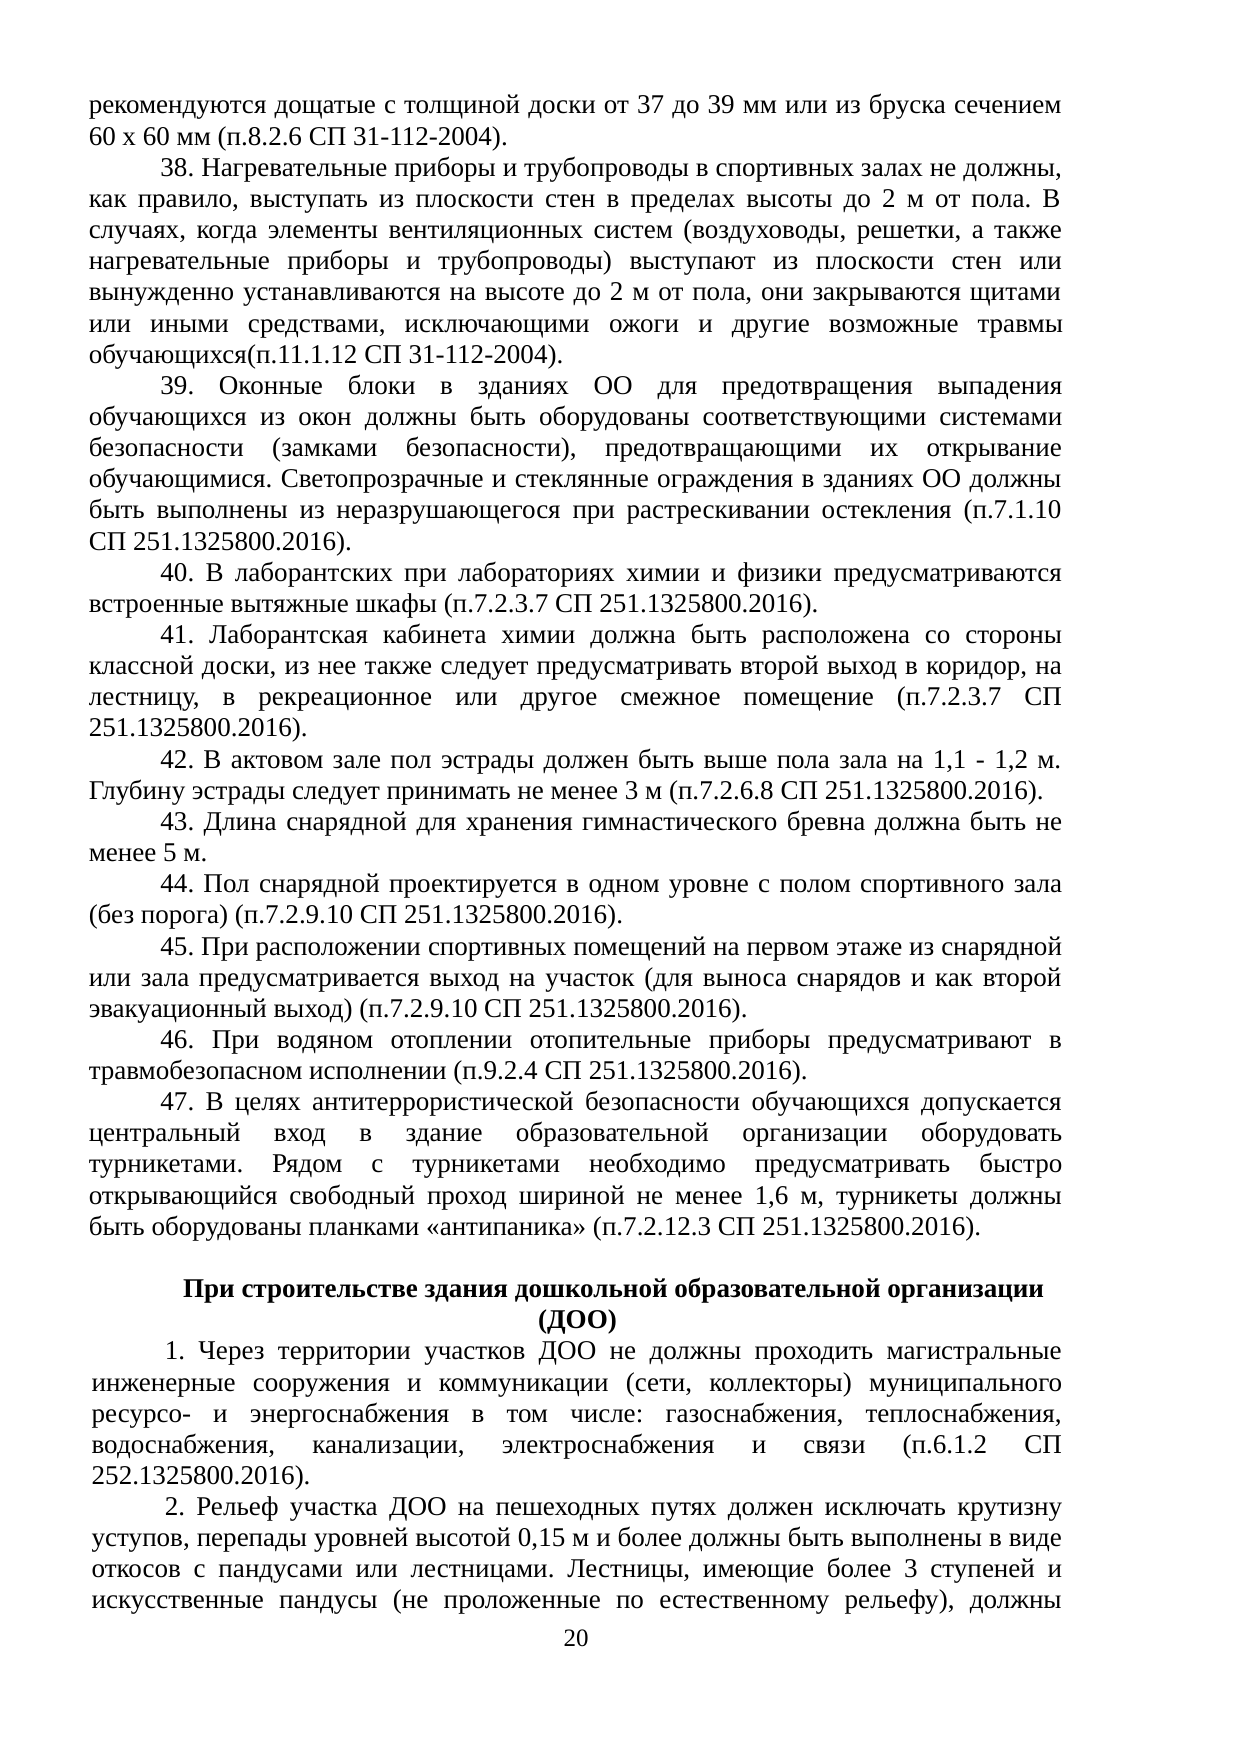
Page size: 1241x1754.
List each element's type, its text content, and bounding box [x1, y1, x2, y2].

text 38. Нагревательные приборы и трубопроводы в спортивных залах не должны, как правило, выступать из плоскости стен в пределах высоты до 2 м от пола. В случаях, когда элементы вентиляционных систем (воздуховоды, решетки, а также нагревательные приборы и трубопроводы) выступают из плоскости стен или вынужденно устанавливаются на высоте до 2 м от пола, они закрываются щитами или иными средствами, исключающими ожоги и другие возможные травмы обучающихся(п.11.1.12 СП 31-112-2004). [88, 151, 1063, 369]
text 47. В целях антитеррористической безопасности обучающихся допускается центральный вход в здание образовательной организации оборудовать турникетами. Рядом с турникетами необходимо предусматривать быстро открывающийся свободный проход шириной не менее 1,6 м, турникеты должны быть оборудованы планками «антипаника» (п.7.2.12.3 СП 251.1325800.2016). [88, 1085, 1063, 1241]
text 43. Длина снарядной для хранения гимнастического бревна должна быть не менее 5 м. [88, 805, 1063, 867]
text 40. В лаборантских при лабораториях химии и физики предусматриваются встроенные вытяжные шкафы (п.7.2.3.7 СП 251.1325800.2016). [88, 556, 1063, 618]
text 1. Через территории участков ДОО не должны проходить магистральные инженерные сооружения и коммуникации (сети, коллекторы) муниципального ресурсо- и энергоснабжения в том числе: газоснабжения, теплоснабжения, водоснабжения, канализации, электроснабжения и связи (п.6.1.2 СП 252.1325800.2016). [91, 1334, 1063, 1490]
text 41. Лаборантская кабинета химии должна быть расположена со стороны классной доски, из нее также следует предусматривать второй выход в коридор, на лестницу, в рекреационное или другое смежное помещение (п.7.2.3.7 СП 251.1325800.2016). [88, 618, 1063, 743]
text 42. В актовом зале пол эстрады должен быть выше пола зала на 1,1 - 1,2 м. Глубину эстрады следует принимать не менее 3 м (п.7.2.6.8 СП 251.1325800.2016). [88, 743, 1063, 805]
text 46. При водяном отоплении отопительные приборы предусматривают в травмобезопасном исполнении (п.9.2.4 СП 251.1325800.2016). [88, 1023, 1063, 1085]
text При строительстве здания дошкольной образовательной организации (ДОО) [91, 1272, 1063, 1334]
text 45. При расположении спортивных помещений на первом этаже из снарядной или зала предусматривается выход на участок (для выноса снарядов и как второй эвакуационный выход) (п.7.2.9.10 СП 251.1325800.2016). [88, 929, 1063, 1023]
text 44. Пол снарядной проектируется в одном уровне с полом спортивного зала (без порога) (п.7.2.9.10 СП 251.1325800.2016). [88, 867, 1063, 929]
text 39. Оконные блоки в зданиях ОО для предотвращения выпадения обучающихся из окон должны быть оборудованы соответствующими системами безопасности (замками безопасности), предотвращающими их открывание обучающимися. Светопрозрачные и стеклянные ограждения в зданиях ОО должны быть выполнены из неразрушающегося при растрескивании остекления (п.7.1.10 СП 251.1325800.2016). [88, 369, 1063, 556]
